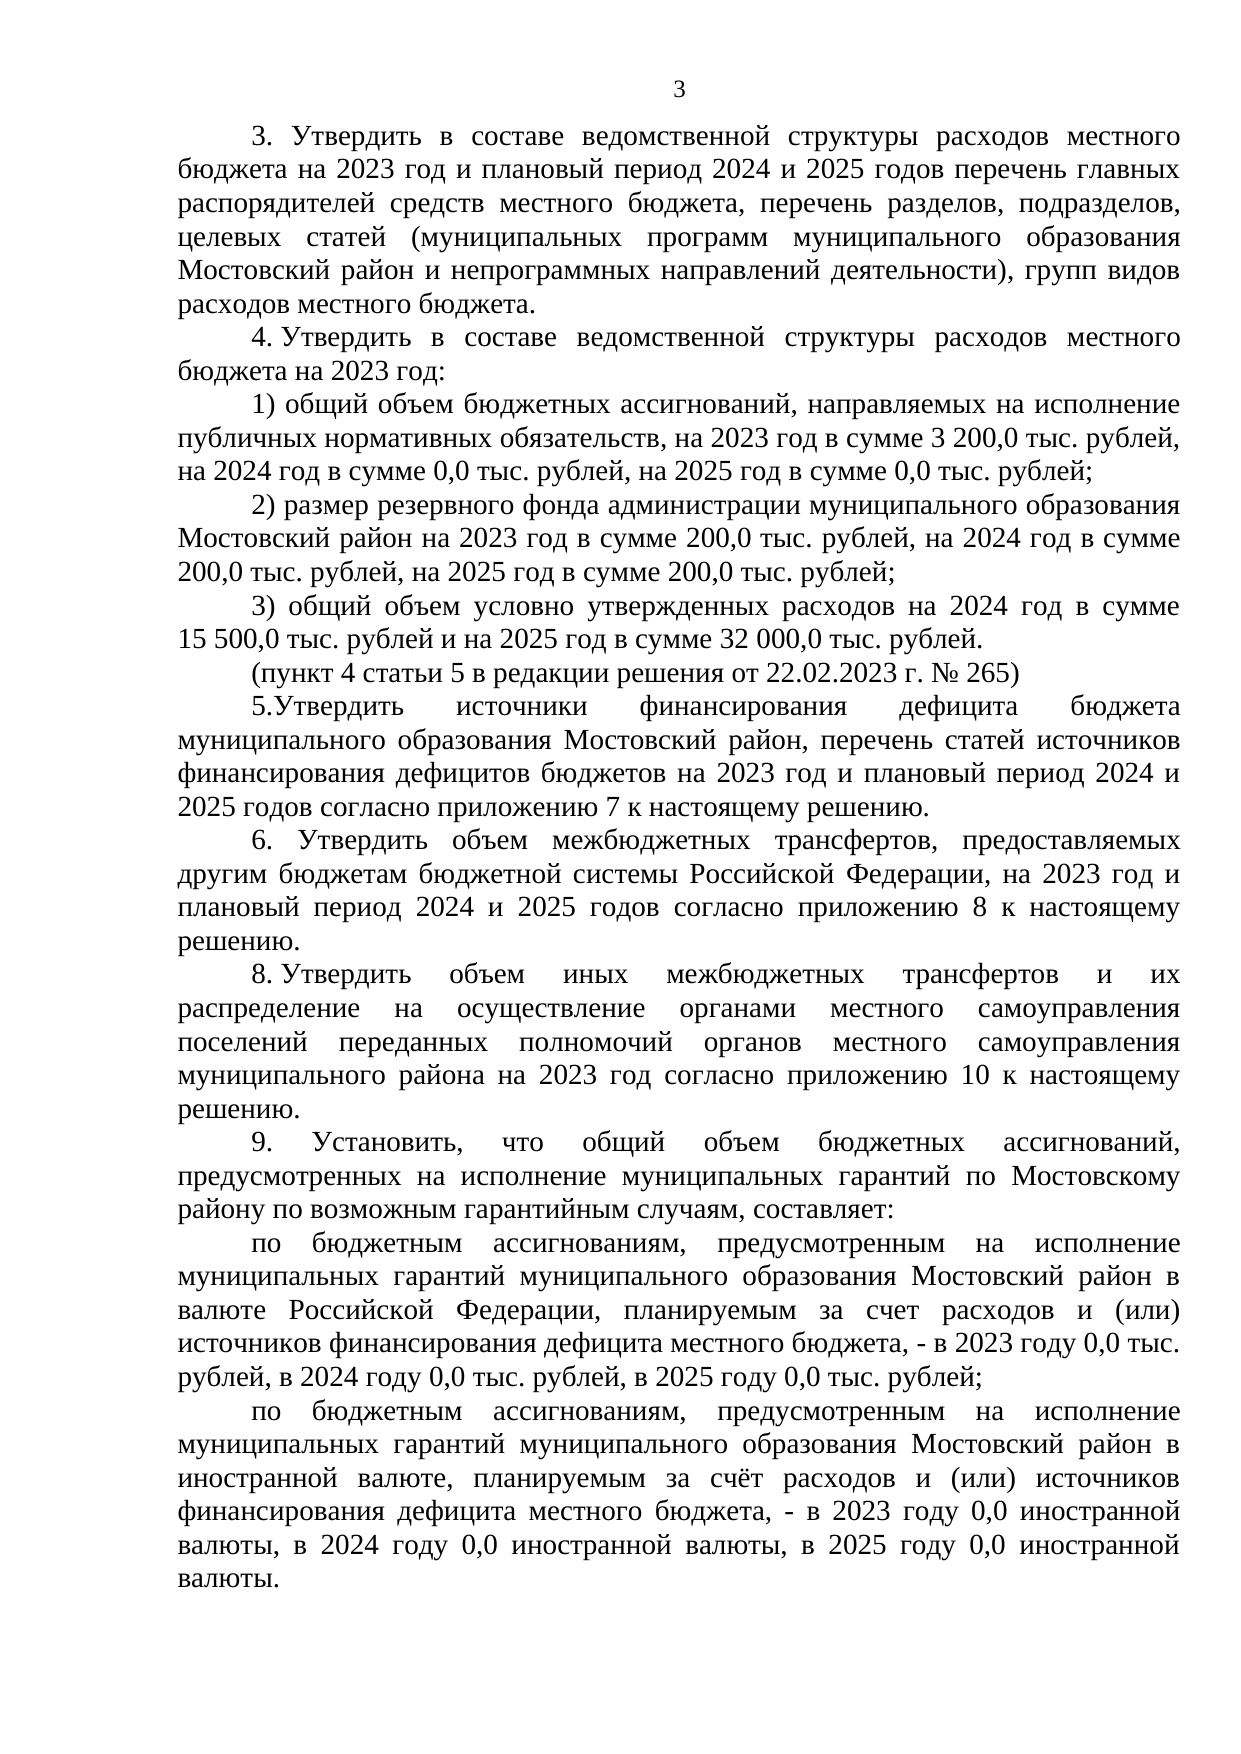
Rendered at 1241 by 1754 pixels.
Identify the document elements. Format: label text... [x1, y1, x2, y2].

text 2) размер резервного фонда администрации муниципального образования Мостовский район на 2023 год в сумме 200,0 тыс. рублей, на 2024 год в сумме 200,0 тыс. рублей, на 2025 год в сумме 200,0 тыс. рублей; [177, 487, 1181, 588]
text 3) общий объем условно утвержденных расходов на 2024 год в сумме 15 500,0 тыс. рублей и на 2025 год в сумме 32 000,0 тыс. рублей. [177, 588, 1181, 655]
text (пункт 4 статьи 5 в редакции решения от 22.02.2023 г. № 265) [177, 655, 1181, 688]
text 1) общий объем бюджетных ассигнований, направляемых на исполнение публичных нормативных обязательств, на 2023 год в сумме 3 200,0 тыс. рублей, на 2024 год в сумме 0,0 тыс. рублей, на 2025 год в сумме 0,0 тыс. рублей; [177, 386, 1181, 487]
text 3. Утвердить в составе ведомственной структуры расходов местного бюджета на 2023 год и плановый период 2024 и 2025 годов перечень главных распорядителей средств местного бюджета, перечень разделов, подразделов, целевых статей (муниципальных программ муниципального образования Мостовский район и непрограммных направлений деятельности), групп видов расходов местного бюджета. [177, 118, 1181, 319]
text по бюджетным ассигнованиям, предусмотренным на исполнение муниципальных гарантий муниципального образования Мостовский район в иностранной валюте, планируемым за счёт расходов и (или) источников финансирования дефицита местного бюджета, - в 2023 году 0,0 иностранной валюты, в 2024 году 0,0 иностранной валюты, в 2025 году 0,0 иностранной валюты. [177, 1393, 1181, 1594]
text 5.Утвердить источники финансирования дефицита бюджета муниципального образования Мостовский район, перечень статей источников финансирования дефицитов бюджетов на 2023 год и плановый период 2024 и 2025 годов согласно приложению 7 к настоящему решению. [177, 688, 1181, 822]
text по бюджетным ассигнованиям, предусмотренным на исполнение муниципальных гарантий муниципального образования Мостовский район в валюте Российской Федерации, планируемым за счет расходов и (или) источников финансирования дефицита местного бюджета, - в 2023 году 0,0 тыс. рублей, в 2024 году 0,0 тыс. рублей, в 2025 году 0,0 тыс. рублей; [177, 1225, 1181, 1393]
text 4. Утвердить в составе ведомственной структуры расходов местного бюджета на 2023 год: [177, 319, 1181, 386]
text 6. Утвердить объем межбюджетных трансфертов, предоставляемых другим бюджетам бюджетной системы Российской Федерации, на 2023 год и плановый период 2024 и 2025 годов согласно приложению 8 к настоящему решению. [177, 822, 1181, 957]
text 8. Утвердить объем иных межбюджетных трансфертов и их распределение на осуществление органами местного самоуправления поселений переданных полномочий органов местного самоуправления муниципального района на 2023 год согласно приложению 10 к настоящему решению. [177, 957, 1181, 1124]
text 9. Установить, что общий объем бюджетных ассигнований, предусмотренных на исполнение муниципальных гарантий по Мостовскому району по возможным гарантийным случаям, составляет: [177, 1124, 1181, 1225]
